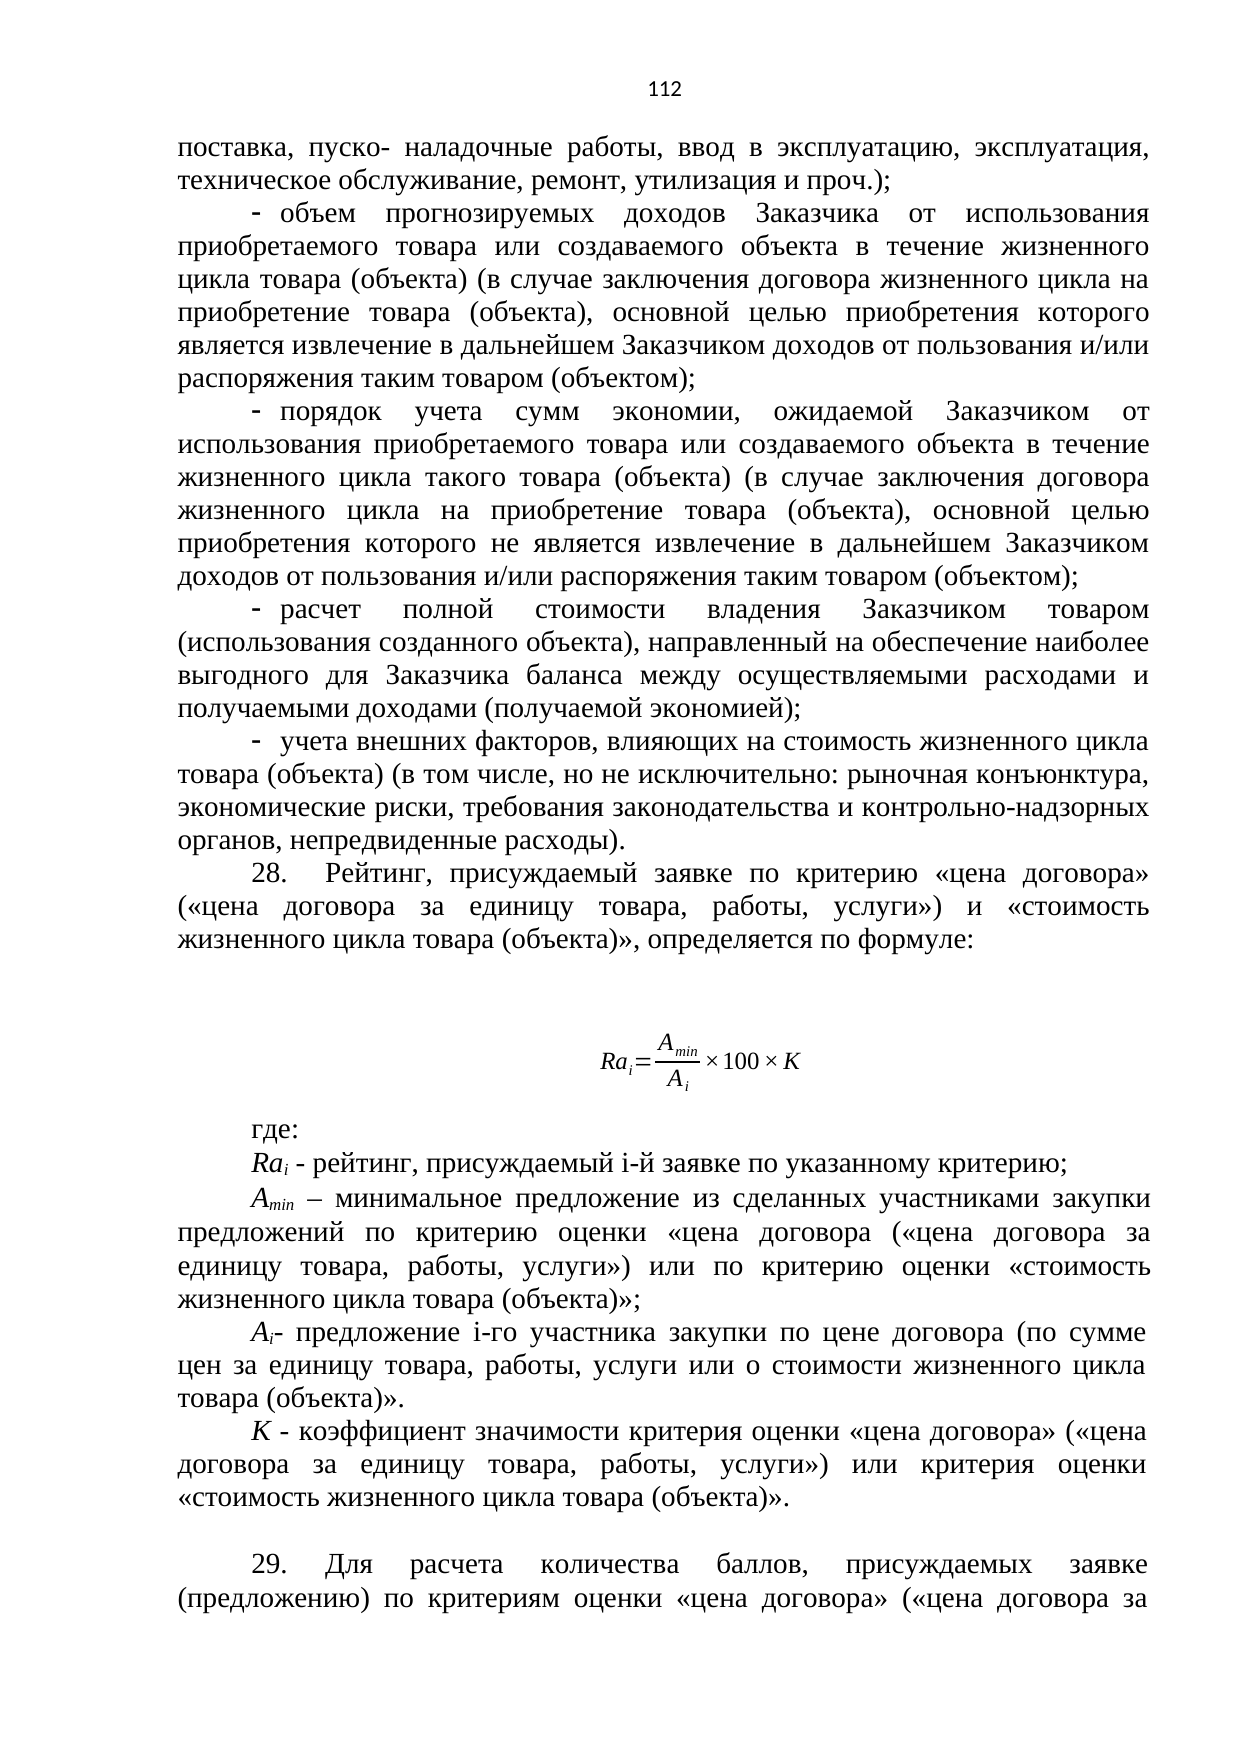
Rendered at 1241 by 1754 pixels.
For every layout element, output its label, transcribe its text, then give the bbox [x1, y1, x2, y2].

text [177, 130, 1150, 196]
text Ai- предложение i-гo участника закупки по цене договора (по сумме цен за единицу товара, работы, услуги или о стоимости жизненного цикла товара (объекта)». [177, 1315, 1147, 1414]
text порядок учета сумм экономии, ожидаемой Заказчиком от использования приобретаемого товара или создаваемого объекта в течение жизненного цикла такого товара (объекта) (в случае заключения договора жизненного цикла на приобретение товара (объекта), основной целью приобретения которого не является извлечение в дальнейшем Заказчиком доходов от пользования и/или распоряжения таким товаром (объектом); [177, 394, 1150, 592]
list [177, 1547, 1149, 1614]
text учета внешних факторов, влияющих на стоимость жизненного цикла товара (объекта) (в том числе, но не исключительно: рыночная конъюнктура, экономические риски, требования законодательства и контрольно-надзорных органов, непредвиденные расходы). [177, 724, 1150, 856]
text расчет полной стоимости владения Заказчиком товаром (использования созданного объекта), направленный на обеспечение наиболее выгодного для Заказчика баланса между осуществляемыми расходами и получаемыми доходами (получаемой экономией); [177, 592, 1150, 724]
text Rai - рейтинг, присуждаемый i-й заявке по указанному критерию; [177, 1146, 1152, 1180]
list Рейтинг, присуждаемый заявке по критерию «цена договора» («цена договора за единицу товара, работы, услуги») и «стоимость жизненного цикла товара (объекта)», определяется по формуле: [177, 856, 1150, 955]
text где: [177, 1111, 1152, 1145]
text объем прогнозируемых доходов Заказчика от использования приобретаемого товара или создаваемого объекта в течение жизненного цикла товара (объекта) (в случае заключения договора жизненного цикла на приобретение товара (объекта), основной целью приобретения которого является извлечение в дальнейшем Заказчиком доходов от пользования и/или распоряжения таким товаром (объектом); [177, 196, 1150, 394]
text К - коэффициент значимости критерия оценки «цена договора» («цена договора за единицу товара, работы, услуги») или критерия оценки «стоимость жизненного цикла товара (объекта)». [177, 1414, 1147, 1513]
text Aтin – минимальное предложение из сделанных участниками закупки предложений по критерию оценки «цена договора («цена договора за единицу товара, работы, услуги») или по критерию оценки «стоимость жизненного цикла товара (объекта)»; [177, 1180, 1152, 1315]
